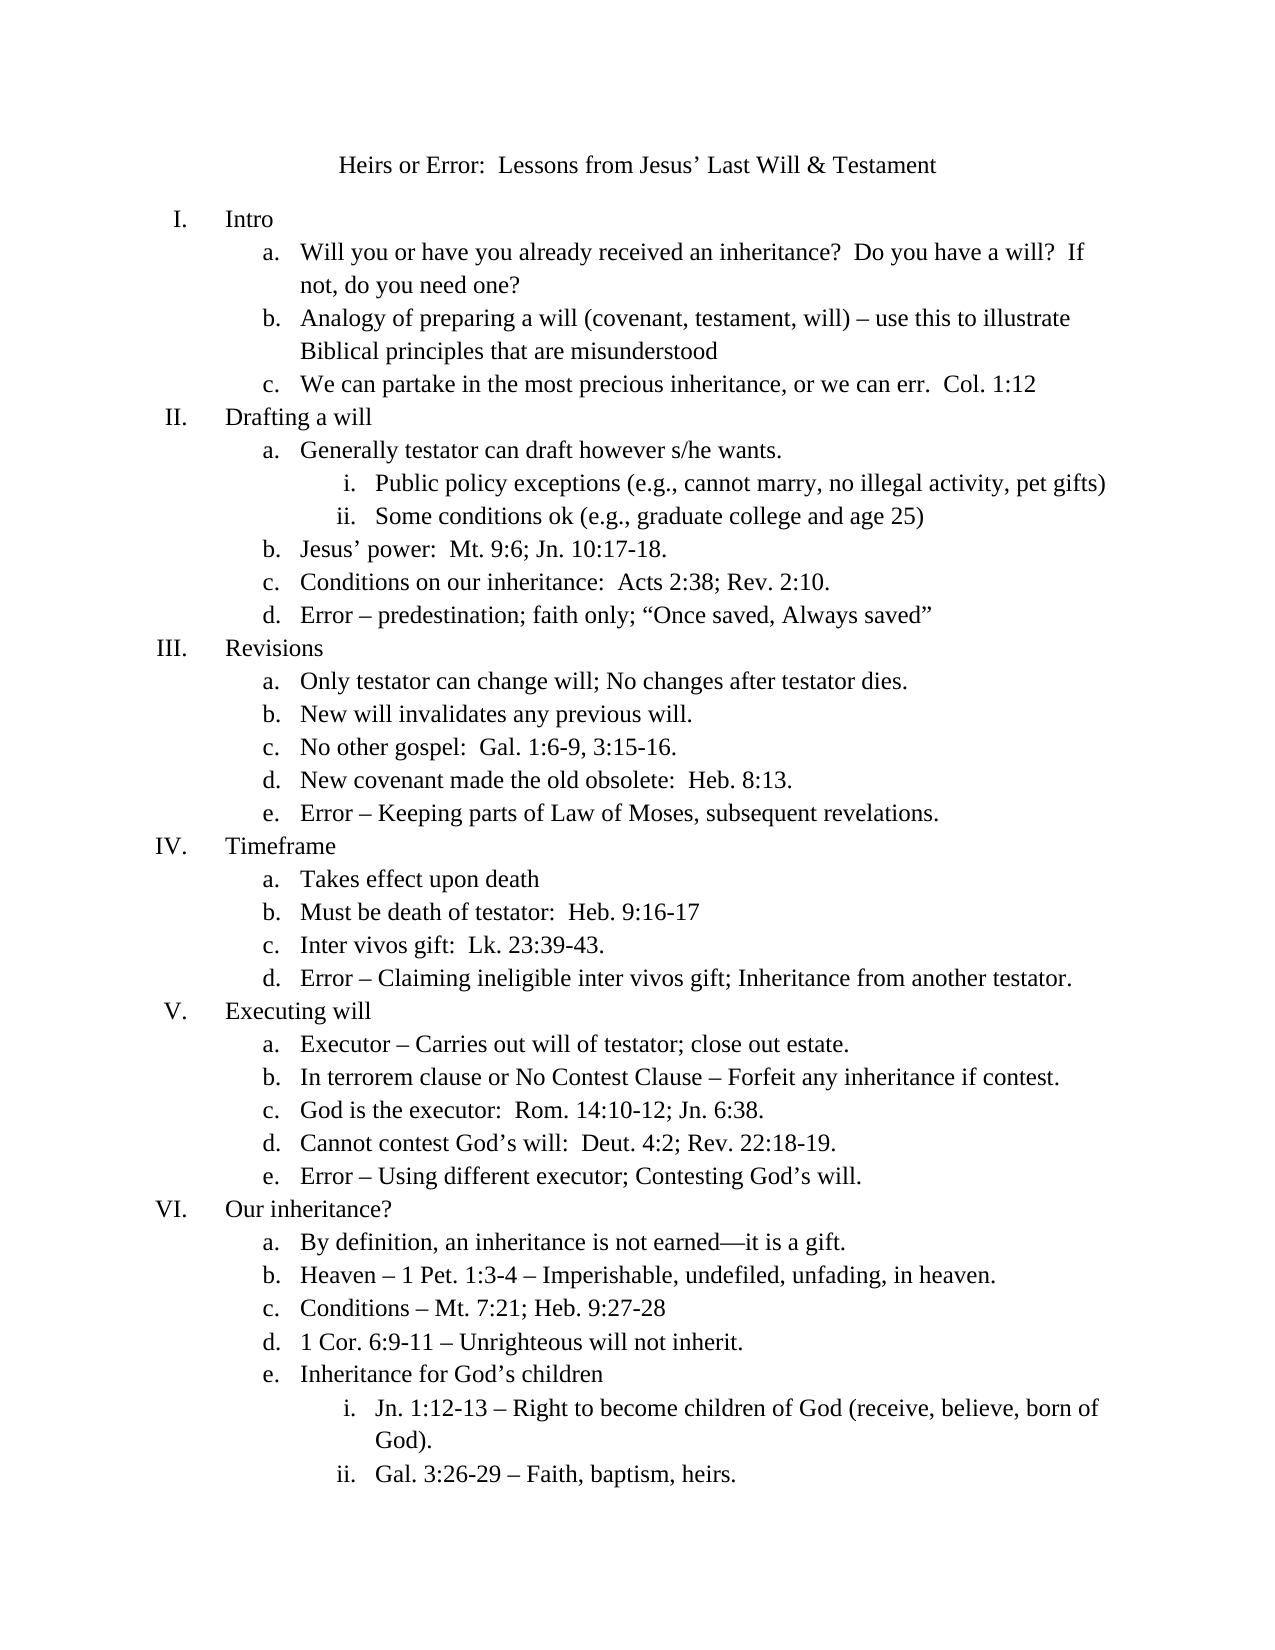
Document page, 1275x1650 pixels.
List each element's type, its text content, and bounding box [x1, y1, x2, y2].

list Gal. 3:26-29 – Faith, baptism, heirs. [356, 1459, 1125, 1487]
list Error – Using different executor; Contesting God’s will. [262, 1161, 1125, 1190]
list Jn. 1:12-13 – Right to become children of God (receive, believe, born of God). [356, 1393, 1125, 1454]
list Some conditions ok (e.g., graduate college and age 25) [356, 501, 1125, 530]
list Public policy exceptions (e.g., cannot marry, no illegal activity, pet gifts) [356, 468, 1125, 497]
list Executor – Carries out will of testator; close out estate. [262, 1029, 1125, 1058]
list New will invalidates any previous will. [262, 699, 1125, 728]
list Only testator can change will; No changes after testator dies. [262, 666, 1125, 695]
text Heirs or Error: Lessons from Jesus’ Last Will & Testament [150, 150, 1125, 179]
list Our inheritance? [187, 1194, 1125, 1223]
list Generally testator can draft however s/he wants. [262, 435, 1125, 464]
list Intro [187, 204, 1125, 233]
list Cannot contest God’s will: Deut. 4:2; Rev. 22:18-19. [262, 1128, 1125, 1157]
list Error – predestination; faith only; “Once saved, Always saved” [262, 600, 1125, 629]
list New covenant made the old obsolete: Heb. 8:13. [262, 765, 1125, 794]
list We can partake in the most precious inheritance, or we can err. Col. 1:12 [262, 369, 1125, 398]
list 1 Cor. 6:9-11 – Unrighteous will not inherit. [262, 1327, 1125, 1355]
list Error – Claiming ineligible inter vivos gift; Inheritance from another testator. [262, 963, 1125, 992]
list Timeframe [187, 831, 1125, 860]
list Will you or have you already received an inheritance? Do you have a will? If not, do you need one? [262, 237, 1125, 299]
list By definition, an inheritance is not earned—it is a gift. [262, 1227, 1125, 1256]
list No other gospel: Gal. 1:6-9, 3:15-16. [262, 732, 1125, 761]
list Analogy of preparing a will (covenant, testament, will) – use this to illustrate Biblical principles that are misunderstood [262, 303, 1125, 365]
list Inheritance for God’s children [262, 1359, 1125, 1388]
list Drafting a will [187, 402, 1125, 431]
list Heaven – 1 Pet. 1:3-4 – Imperishable, undefiled, unfading, in heaven. [262, 1261, 1125, 1289]
list Revisions [187, 633, 1125, 662]
list Must be death of testator: Heb. 9:16-17 [262, 897, 1125, 926]
list Error – Keeping parts of Law of Moses, subsequent revelations. [262, 798, 1125, 827]
list In terrorem clause or No Contest Clause – Forfeit any inheritance if contest. [262, 1062, 1125, 1091]
list Jesus’ power: Mt. 9:6; Jn. 10:17-18. [262, 534, 1125, 563]
list Conditions – Mt. 7:21; Heb. 9:27-28 [262, 1293, 1125, 1322]
list Executing will [187, 996, 1125, 1025]
list God is the executor: Rom. 14:10-12; Jn. 6:38. [262, 1095, 1125, 1124]
list Takes effect upon death [262, 864, 1125, 893]
list Conditions on our inheritance: Acts 2:38; Rev. 2:10. [262, 567, 1125, 596]
list Inter vivos gift: Lk. 23:39-43. [262, 930, 1125, 959]
